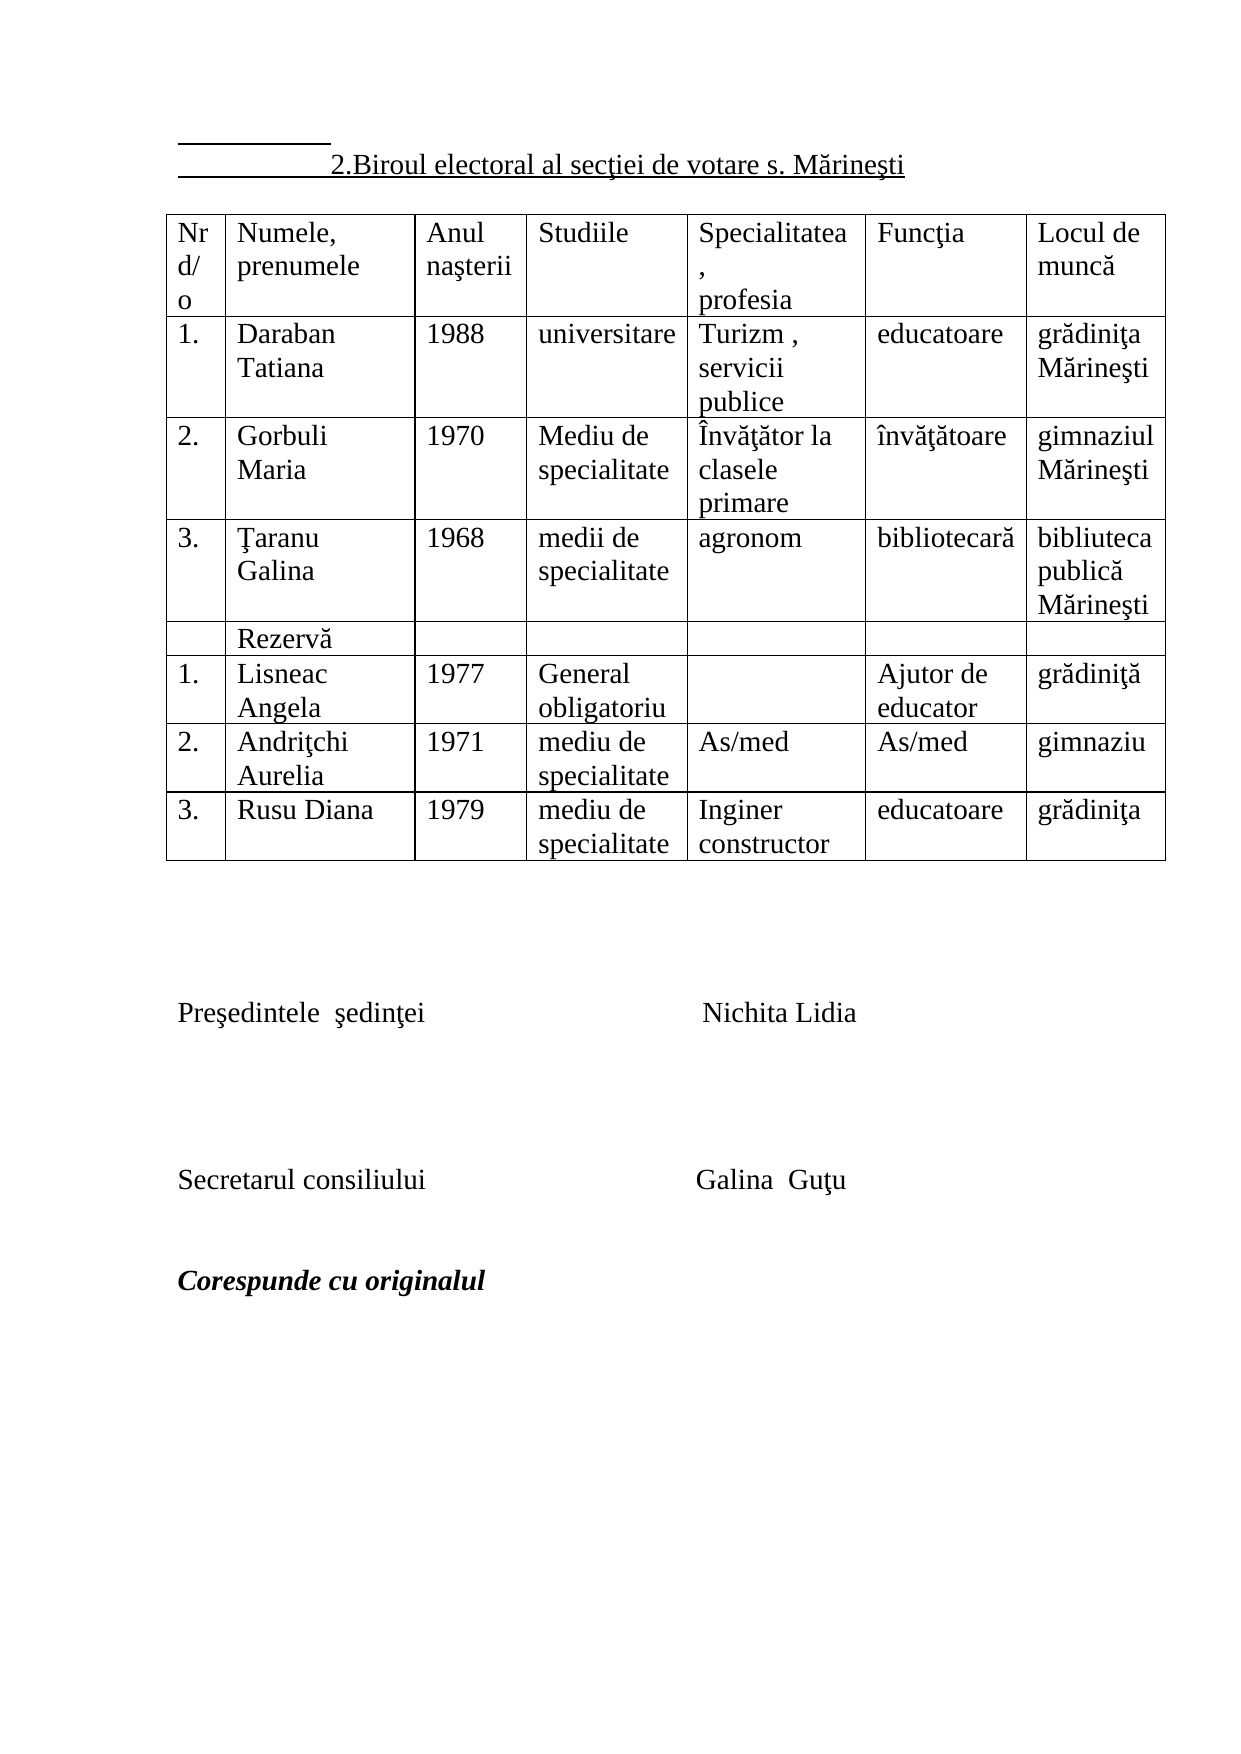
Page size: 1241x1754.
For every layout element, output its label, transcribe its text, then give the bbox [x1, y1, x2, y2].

table_cell 1988 [416, 317, 526, 417]
table_cell 2. [167, 418, 225, 519]
table_cell medii de specialitate [527, 520, 687, 621]
table_cell grădiniţa [1027, 793, 1165, 859]
table_cell Rezervă [226, 622, 414, 655]
table_cell [527, 622, 687, 655]
table_cell gimnaziul Mărineşti [1027, 418, 1165, 519]
table_cell Învăţător la clasele primare [688, 418, 865, 519]
table_cell Rusu Diana [226, 793, 414, 859]
table_cell mediu de specialitate [527, 724, 687, 791]
table_cell universitare [527, 317, 687, 417]
table_cell [688, 656, 865, 723]
text 2.Biroul electoral al secţiei de votare s. Mărineşti [177, 147, 1152, 180]
table_cell 1977 [416, 656, 526, 723]
table_header Studiile [527, 215, 687, 316]
table_cell 3. [167, 793, 225, 859]
table_cell 3. [167, 520, 225, 621]
table_header Anul naşterii [416, 215, 526, 316]
table_cell 1971 [416, 724, 526, 791]
table_cell 1. [167, 656, 225, 723]
table_cell [167, 622, 225, 655]
table_header Locul de muncă [1027, 215, 1165, 316]
table_cell Inginer constructor [688, 793, 865, 859]
table_cell 1. [167, 317, 225, 417]
table_cell 1979 [416, 793, 526, 859]
table_cell As/med [688, 724, 865, 791]
table_cell [866, 622, 1026, 655]
table_header Nr d/o [167, 215, 225, 316]
table_cell Mediu de specialitate [527, 418, 687, 519]
table_header Funcţia [866, 215, 1026, 316]
table_cell bibliuteca publică Mărineşti [1027, 520, 1165, 621]
text Corespunde cu originalul [177, 1263, 1152, 1297]
table_cell grădiniţă [1027, 656, 1165, 723]
table_cell Lisneac Angela [226, 656, 414, 723]
table_cell educatoare [866, 317, 1026, 417]
table_cell grădiniţa Mărineşti [1027, 317, 1165, 417]
table_cell educatoare [866, 793, 1026, 859]
table_cell 1968 [416, 520, 526, 621]
table_cell mediu de specialitate [527, 793, 687, 859]
table_cell [416, 622, 526, 655]
table_cell agronom [688, 520, 865, 621]
table_cell învăţătoare [866, 418, 1026, 519]
table_cell Ţaranu Galina [226, 520, 414, 621]
table_cell 2. [167, 724, 225, 791]
table_header Specialitatea, profesia [688, 215, 865, 316]
text Preşedintele şedinţei Nichita Lidia [177, 995, 1152, 1028]
table_cell gimnaziu [1027, 724, 1165, 791]
table_cell [688, 622, 865, 655]
table_cell Ajutor de educator [866, 656, 1026, 723]
table_cell General obligatoriu [527, 656, 687, 723]
table_cell Turizm , servicii publice [688, 317, 865, 417]
table_cell Gorbuli Maria [226, 418, 414, 519]
table_header Numele, prenumele [226, 215, 414, 316]
table_cell As/med [866, 724, 1026, 791]
table_cell 1970 [416, 418, 526, 519]
table_cell Andriţchi Aurelia [226, 724, 414, 791]
table_cell Daraban Tatiana [226, 317, 414, 417]
table_cell [1027, 622, 1165, 655]
text Secretarul consiliului Galina Guţu [177, 1162, 1152, 1196]
table_cell bibliotecară [866, 520, 1026, 621]
